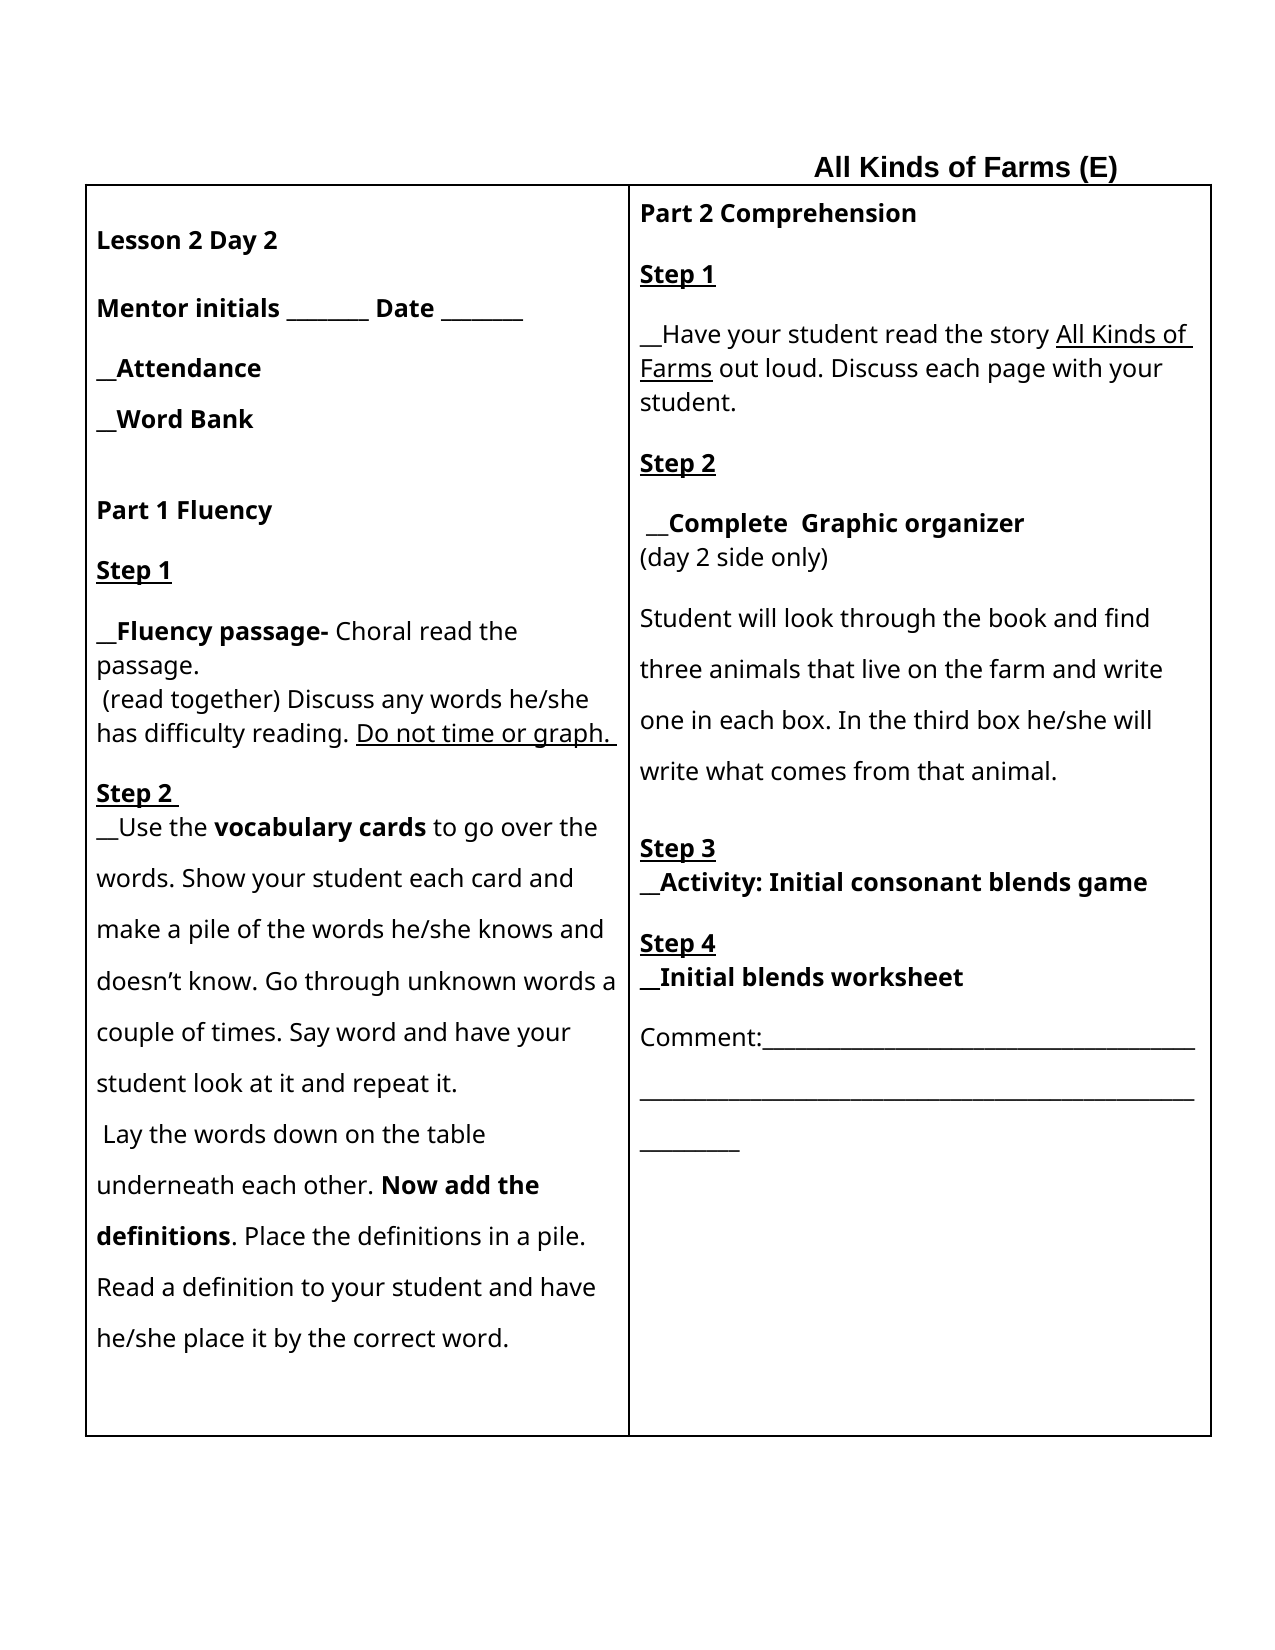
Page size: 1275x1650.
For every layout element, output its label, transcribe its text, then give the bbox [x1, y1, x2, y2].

text All Kinds of Farms (E) [150, 150, 1125, 183]
table_header Part 2 Comprehension Step 1 __Have your student read the story All Kinds of Farms out loud. Discuss each page with your student. Step 2 __Complete Graphic organizer (day 2 side only) Student will look through the book and find three animals that live on the farm and write one in each box. In the third box he/she will write what comes from that animal. Step 3 __Activity: Initial consonant blends game Step 4 __Initial blends worksheet Comment:__________________________________________________________________________________________________ [630, 186, 1210, 1434]
table_header Lesson 2 Day 2 Mentor initials ________ Date ________ __Attendance __Word Bank Part 1 Fluency Step 1 __Fluency passage- Choral read the passage. (read together) Discuss any words he/she has difficulty reading. Do not time or graph. Step 2 __Use the vocabulary cards to go over the words. Show your student each card and make a pile of the words he/she knows and doesn’t know. Go through unknown words a couple of times. Say word and have your student look at it and repeat it. Lay the words down on the table underneath each other. Now add the definitions. Place the definitions in a pile. Read a definition to your student and have he/she place it by the correct word. [87, 186, 628, 1434]
